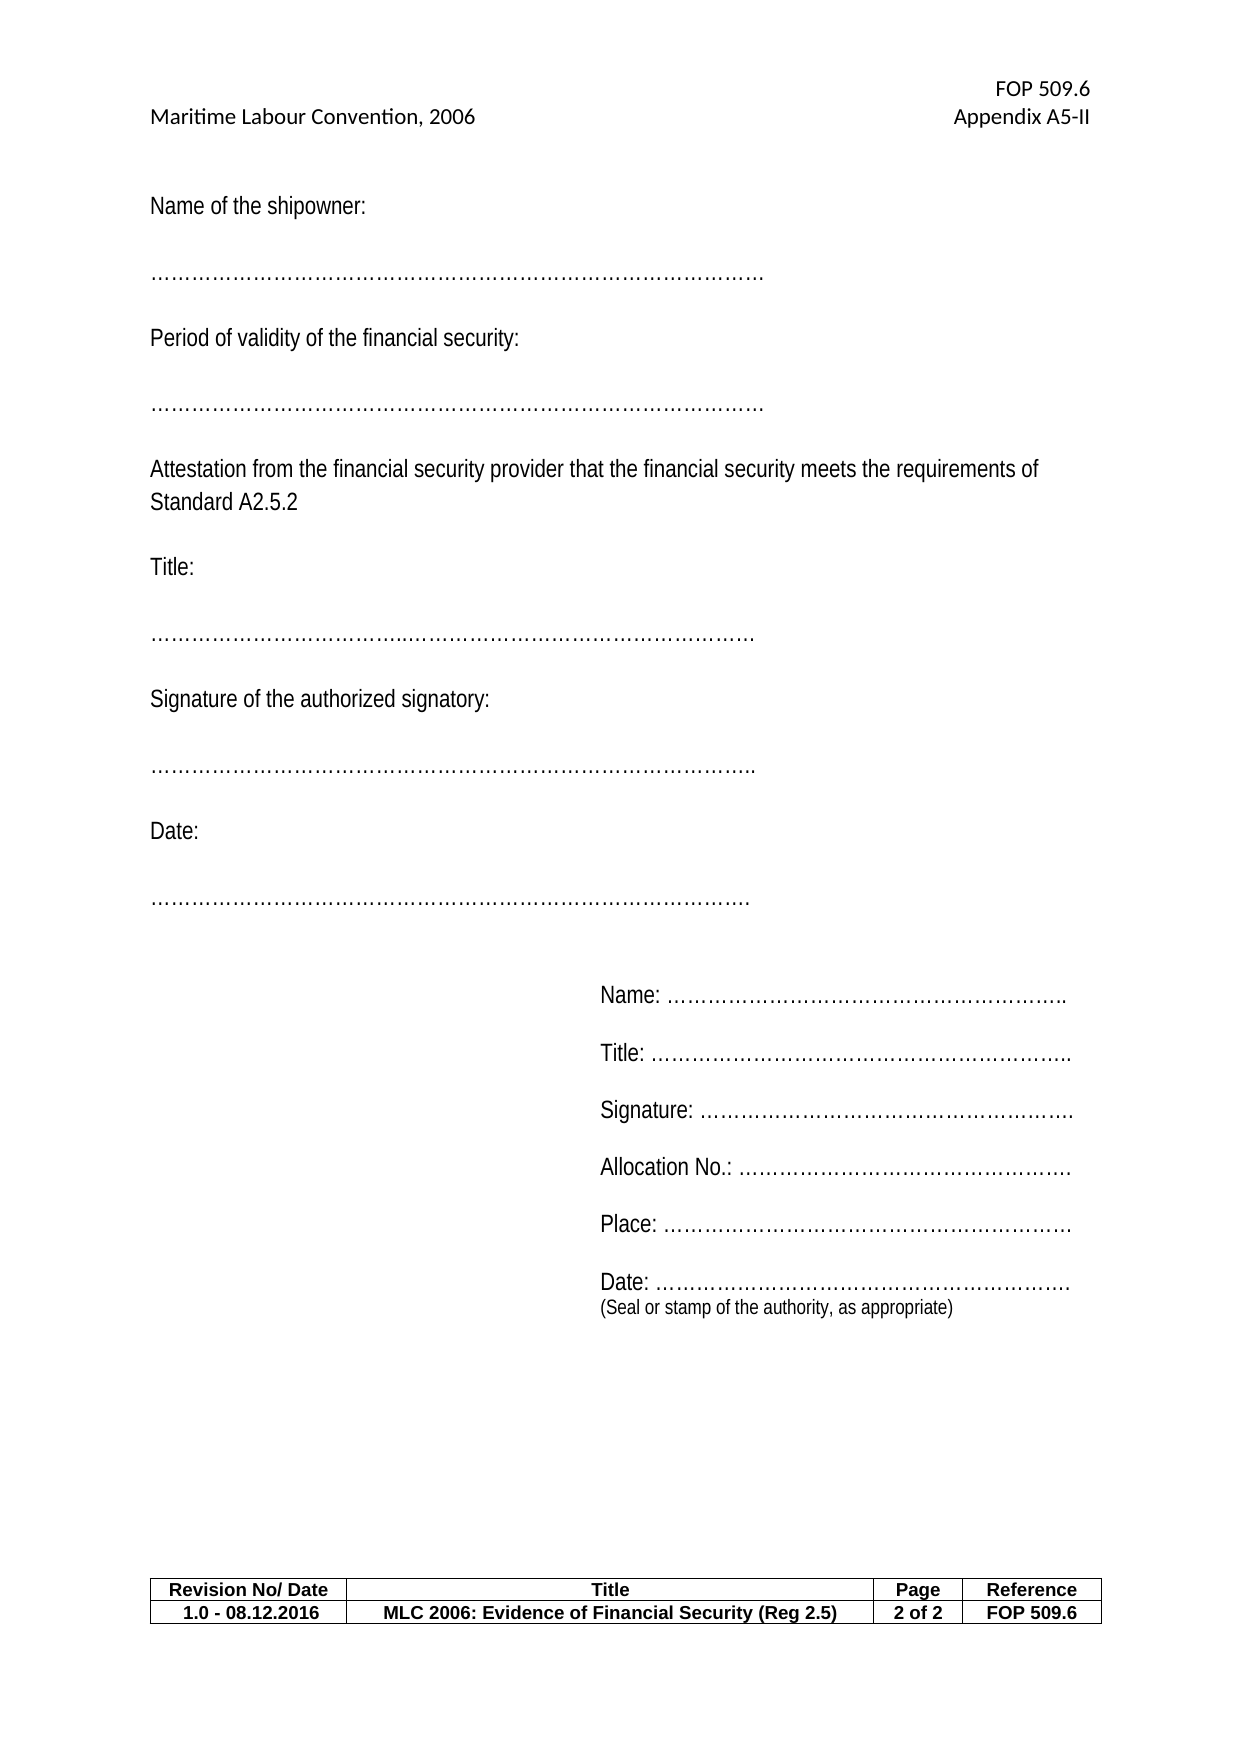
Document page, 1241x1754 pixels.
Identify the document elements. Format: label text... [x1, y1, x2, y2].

text Attestation from the financial security provider that the financial security meets the requirements of Standard A2.5.2 [150, 454, 1090, 516]
list Allocation No.: …………………………………………. [600, 1152, 1090, 1181]
list (Seal or stamp of the authority, as appropriate) [600, 1295, 1090, 1319]
text ………………………………..…………………………………………… [150, 618, 1090, 647]
list Name: ………………………………………………….. [600, 980, 1090, 1009]
text …………………………………………………………………………….. [150, 750, 1090, 778]
list Signature: ………………………………………………. [600, 1095, 1090, 1123]
text Name of the shipowner: [150, 191, 1090, 219]
text Title: [150, 552, 1090, 581]
list Place: …………………………………………………… [600, 1209, 1090, 1238]
list Date: ……………………………………………………. [600, 1267, 1090, 1295]
text Signature of the authorized signatory: [150, 684, 1090, 713]
text ……………………………………………………………………………… [150, 388, 1090, 417]
text Period of validity of the financial security: [150, 322, 1090, 351]
text ……………………………………………………………………………… [150, 257, 1090, 285]
text Date: [150, 816, 1090, 844]
text ……………………………………………………………………………. [150, 881, 1090, 910]
list Title: …………………………………………………….. [600, 1037, 1090, 1066]
